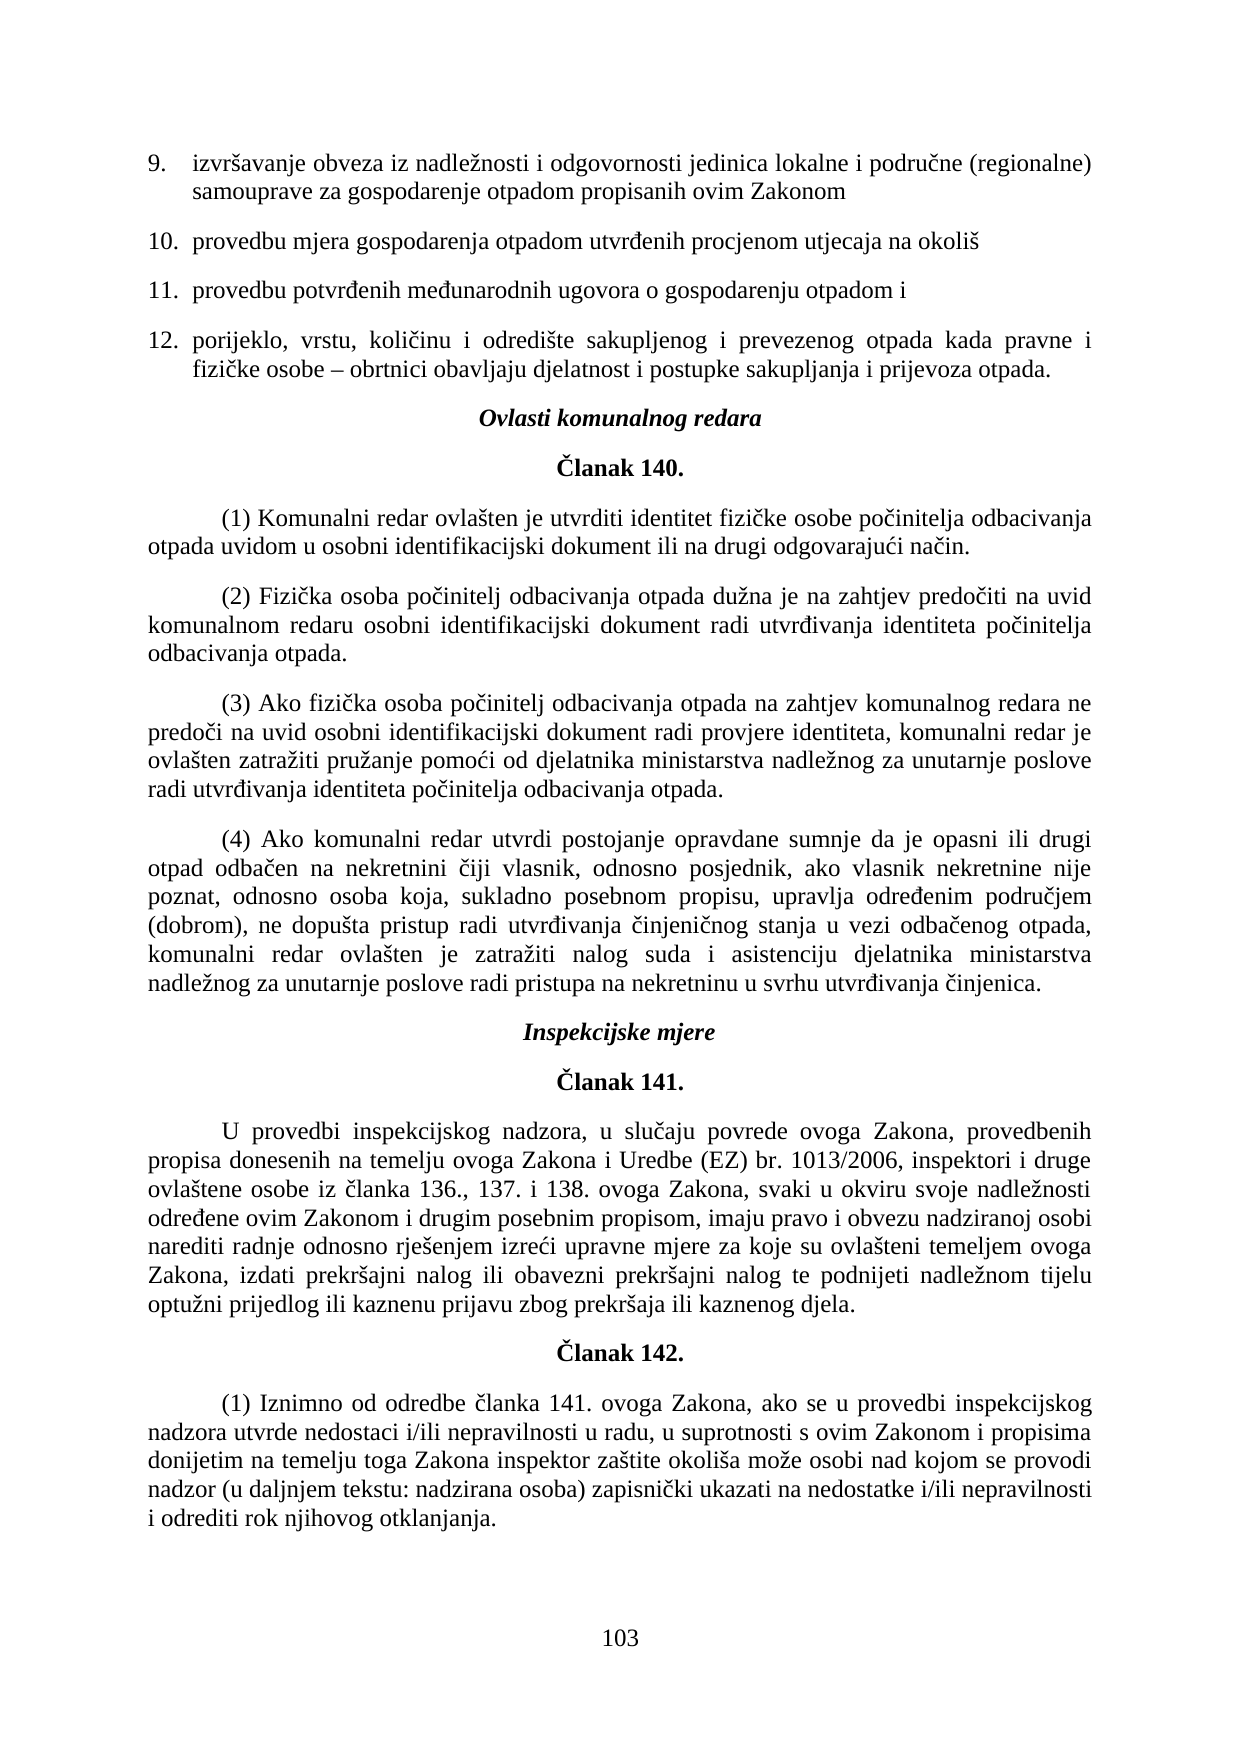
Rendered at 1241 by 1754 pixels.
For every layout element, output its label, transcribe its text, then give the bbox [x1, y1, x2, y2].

text (4) Ako komunalni redar utvrdi postojanje opravdane sumnje da je opasni ili drugi otpad odbačen na nekretnini čiji vlasnik, odnosno posjednik, ako vlasnik nekretnine nije poznat, odnosno osoba koja, sukladno posebnom propisu, upravlja određenim područjem (dobrom), ne dopušta pristup radi utvrđivanja činjeničnog stanja u vezi odbačenog otpada, komunalni redar ovlašten je zatražiti nalog suda i asistenciju djelatnika ministarstva nadležnog za unutarnje poslove radi pristupa na nekretninu u svrhu utvrđivanja činjenica. [148, 824, 1093, 996]
list provedbu mjera gospodarenja otpadom utvrđenih procjenom utjecaja na okoliš [148, 226, 1093, 255]
text (1) Iznimno od odredbe članka 141. ovoga Zakona, ako se u provedbi inspekcijskog nadzora utvrde nedostaci i/ili nepravilnosti u radu, u suprotnosti s ovim Zakonom i propisima donijetim na temelju toga Zakona inspektor zaštite okoliša može osobi nad kojom se provodi nadzor (u daljnjem tekstu: nadzirana osoba) zapisnički ukazati na nedostatke i/ili nepravilnosti i odrediti rok njihovog otklanjanja. [148, 1388, 1093, 1532]
list provedbu potvrđenih međunarodnih ugovora o gospodarenju otpadom i [148, 276, 1093, 304]
list porijeklo, vrstu, količinu i odredište sakupljenog i prevezenog otpada kada pravne i fizičke osobe – obrtnici obavljaju djelatnost i postupke sakupljanja i prijevoza otpada. [148, 325, 1093, 383]
text Ovlasti komunalnog redara [148, 403, 1093, 432]
text Članak 141. [148, 1067, 1093, 1096]
text (1) Komunalni redar ovlašten je utvrditi identitet fizičke osobe počinitelja odbacivanja otpada uvidom u osobni identifikacijski dokument ili na drugi odgovarajući način. [148, 503, 1093, 560]
text (2) Fizička osoba počinitelj odbacivanja otpada dužna je na zahtjev predočiti na uvid komunalnom redaru osobni identifikacijski dokument radi utvrđivanja identiteta počinitelja odbacivanja otpada. [148, 581, 1093, 667]
text Članak 140. [148, 453, 1093, 482]
text U provedbi inspekcijskog nadzora, u slučaju povrede ovoga Zakona, provedbenih propisa donesenih na temelju ovoga Zakona i Uredbe (EZ) br. 1013/2006, inspektori i druge ovlaštene osobe iz članka 136., 137. i 138. ovoga Zakona, svaki u okviru svoje nadležnosti određene ovim Zakonom i drugim posebnim propisom, imaju pravo i obvezu nadziranoj osobi narediti radnje odnosno rješenjem izreći upravne mjere za koje su ovlašteni temeljem ovoga Zakona, izdati prekršajni nalog ili obavezni prekršajni nalog te podnijeti nadležnom tijelu optužni prijedlog ili kaznenu prijavu zbog prekršaja ili kaznenog djela. [148, 1116, 1093, 1318]
text Inspekcijske mjere [148, 1017, 1093, 1046]
list izvršavanje obveza iz nadležnosti i odgovornosti jedinica lokalne i područne (regionalne) samouprave za gospodarenje otpadom propisanih ovim Zakonom [148, 148, 1093, 205]
text (3) Ako fizička osoba počinitelj odbacivanja otpada na zahtjev komunalnog redara ne predoči na uvid osobni identifikacijski dokument radi provjere identiteta, komunalni redar je ovlašten zatražiti pružanje pomoći od djelatnika ministarstva nadležnog za unutarnje poslove radi utvrđivanja identiteta počinitelja odbacivanja otpada. [148, 688, 1093, 803]
text Članak 142. [148, 1338, 1093, 1367]
